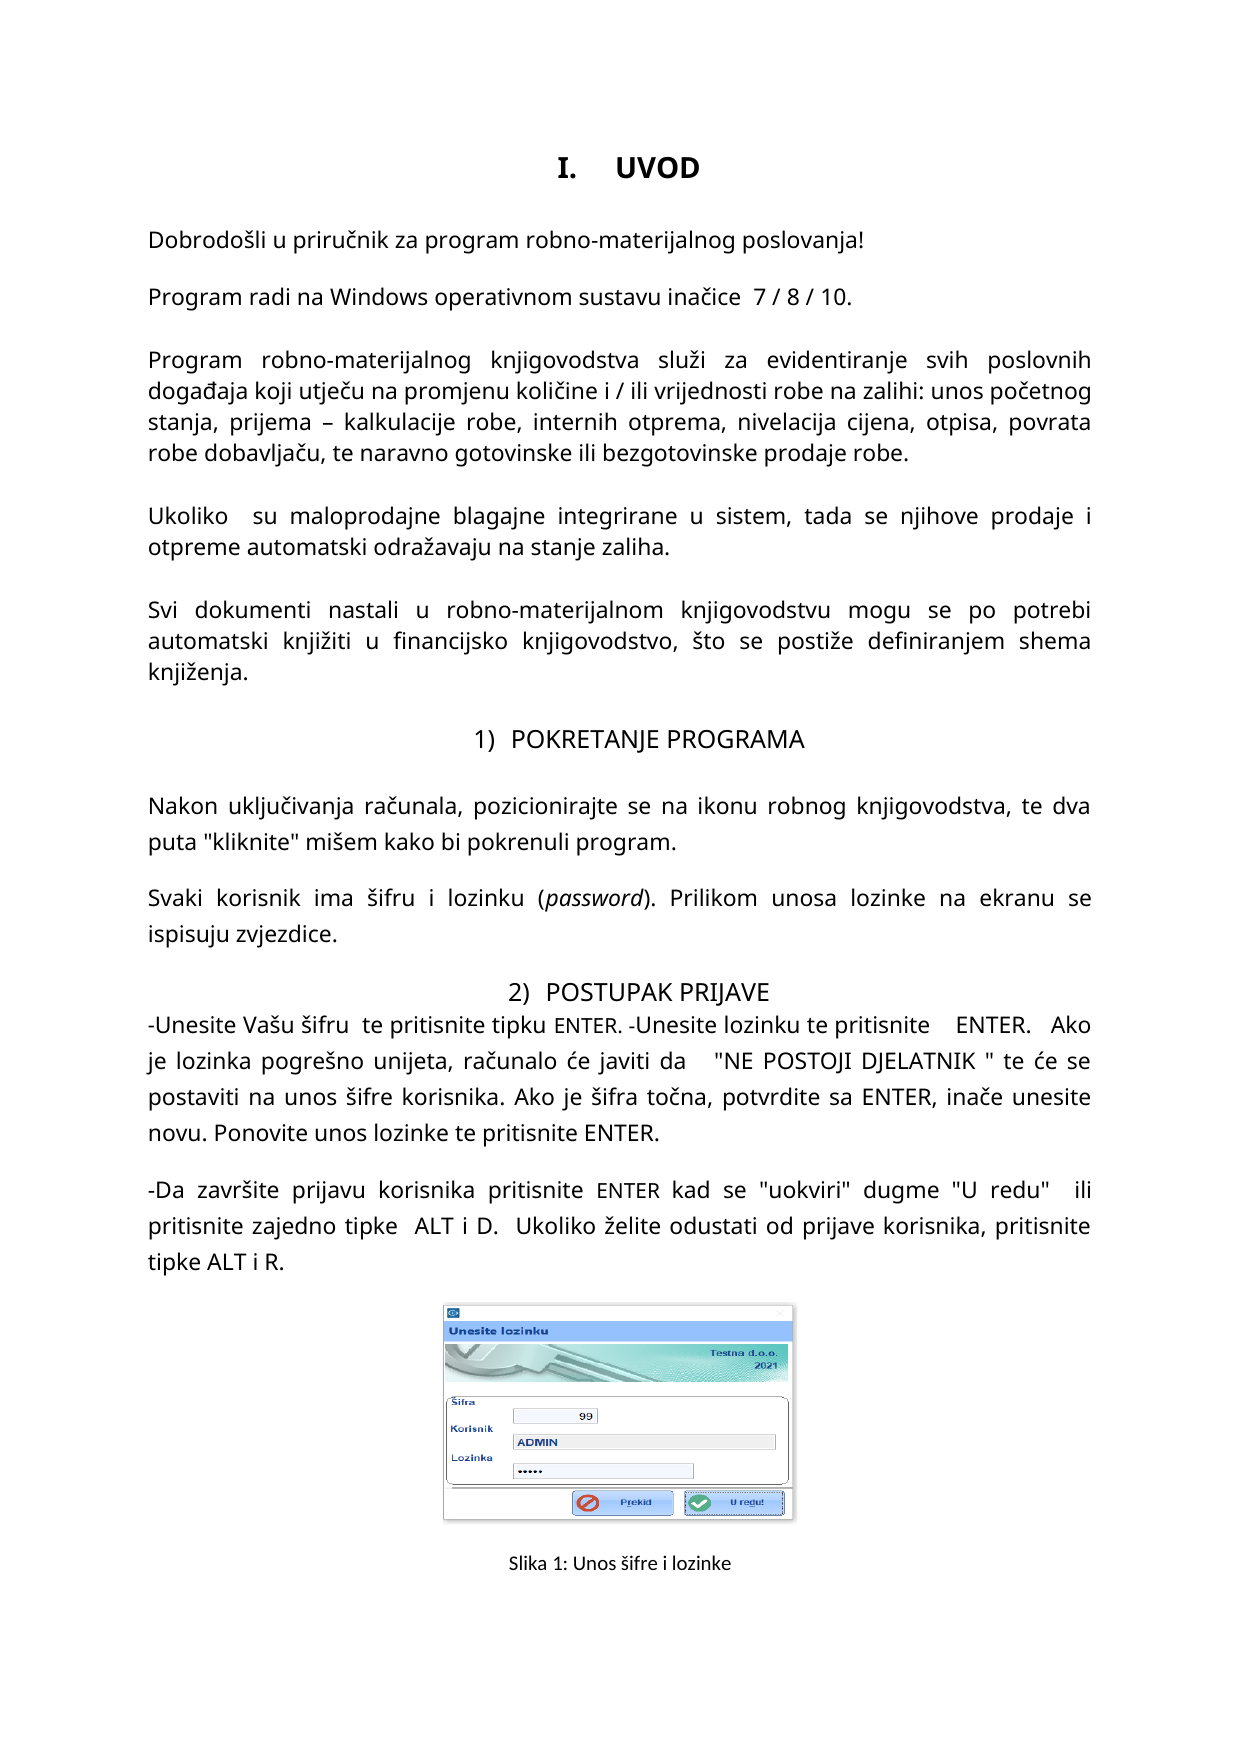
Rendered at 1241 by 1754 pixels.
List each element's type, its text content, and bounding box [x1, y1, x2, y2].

text Svi dokumenti nastali u robno-materijalnom knjigovodstvu mogu se po potrebi automatski knjižiti u financijsko knjigovodstvo, što se postiže definiranjem shema knjiženja. [148, 594, 1093, 687]
text Program robno-materijalnog knjigovodstva služi za evidentiranje svih poslovnih događaja koji utječu na promjenu količine i / ili vrijednosti robe na zalihi: unos početnog stanja, prijema – kalkulacije robe, internih otprema, nivelacija cijena, otpisa, povrata robe dobavljaču, te naravno gotovinske ili bezgotovinske prodaje robe. [148, 344, 1093, 469]
text Svaki korisnik ima šifru i lozinku (password). Prilikom unosa lozinke na ekranu se ispisuju zvjezdice. [148, 882, 1093, 949]
subtitle UVOD [185, 148, 1093, 187]
subtitle POKRETANJE PROGRAMA [185, 722, 1093, 756]
text Dobrodošli u priručnik za program robno-materijalnog poslovanja! [148, 224, 1093, 256]
text Nakon uključivanja računala, pozicionirajte se na ikonu robnog knjigovodstva, te dva puta "kliknite" mišem kako bi pokrenuli program. [148, 790, 1093, 857]
text -Da završite prijavu korisnika pritisnite ENTER kad se "uokviri" dugme "U redu" ili pritisnite zajedno tipke ALT i D. Ukoliko želite odustati od prijave korisnika, pritisnite tipke ALT i R. [148, 1174, 1093, 1277]
picture [442, 1302, 798, 1525]
text Slika 1: Unos šifre i lozinke [148, 1550, 1093, 1575]
text -Unesite Vašu šifru te pritisnite tipku ENTER. -Unesite lozinku te pritisnite ENTER. Ako je lozinka pogrešno unijeta, računalo će javiti da "NE POSTOJI DJELATNIK " te će se postaviti na unos šifre korisnika. Ako je šifra točna, potvrdite sa ENTER, inače unesite novu. Ponovite unos lozinke te pritisnite ENTER. [148, 1009, 1093, 1148]
text Ukoliko su maloprodajne blagajne integrirane u sistem, tada se njihove prodaje i otpreme automatski odražavaju na stanje zaliha. [148, 500, 1093, 562]
subtitle POSTUPAK PRIJAVE [185, 975, 1093, 1009]
text Program radi na Windows operativnom sustavu inačice 7 / 8 / 10. [148, 281, 1093, 312]
